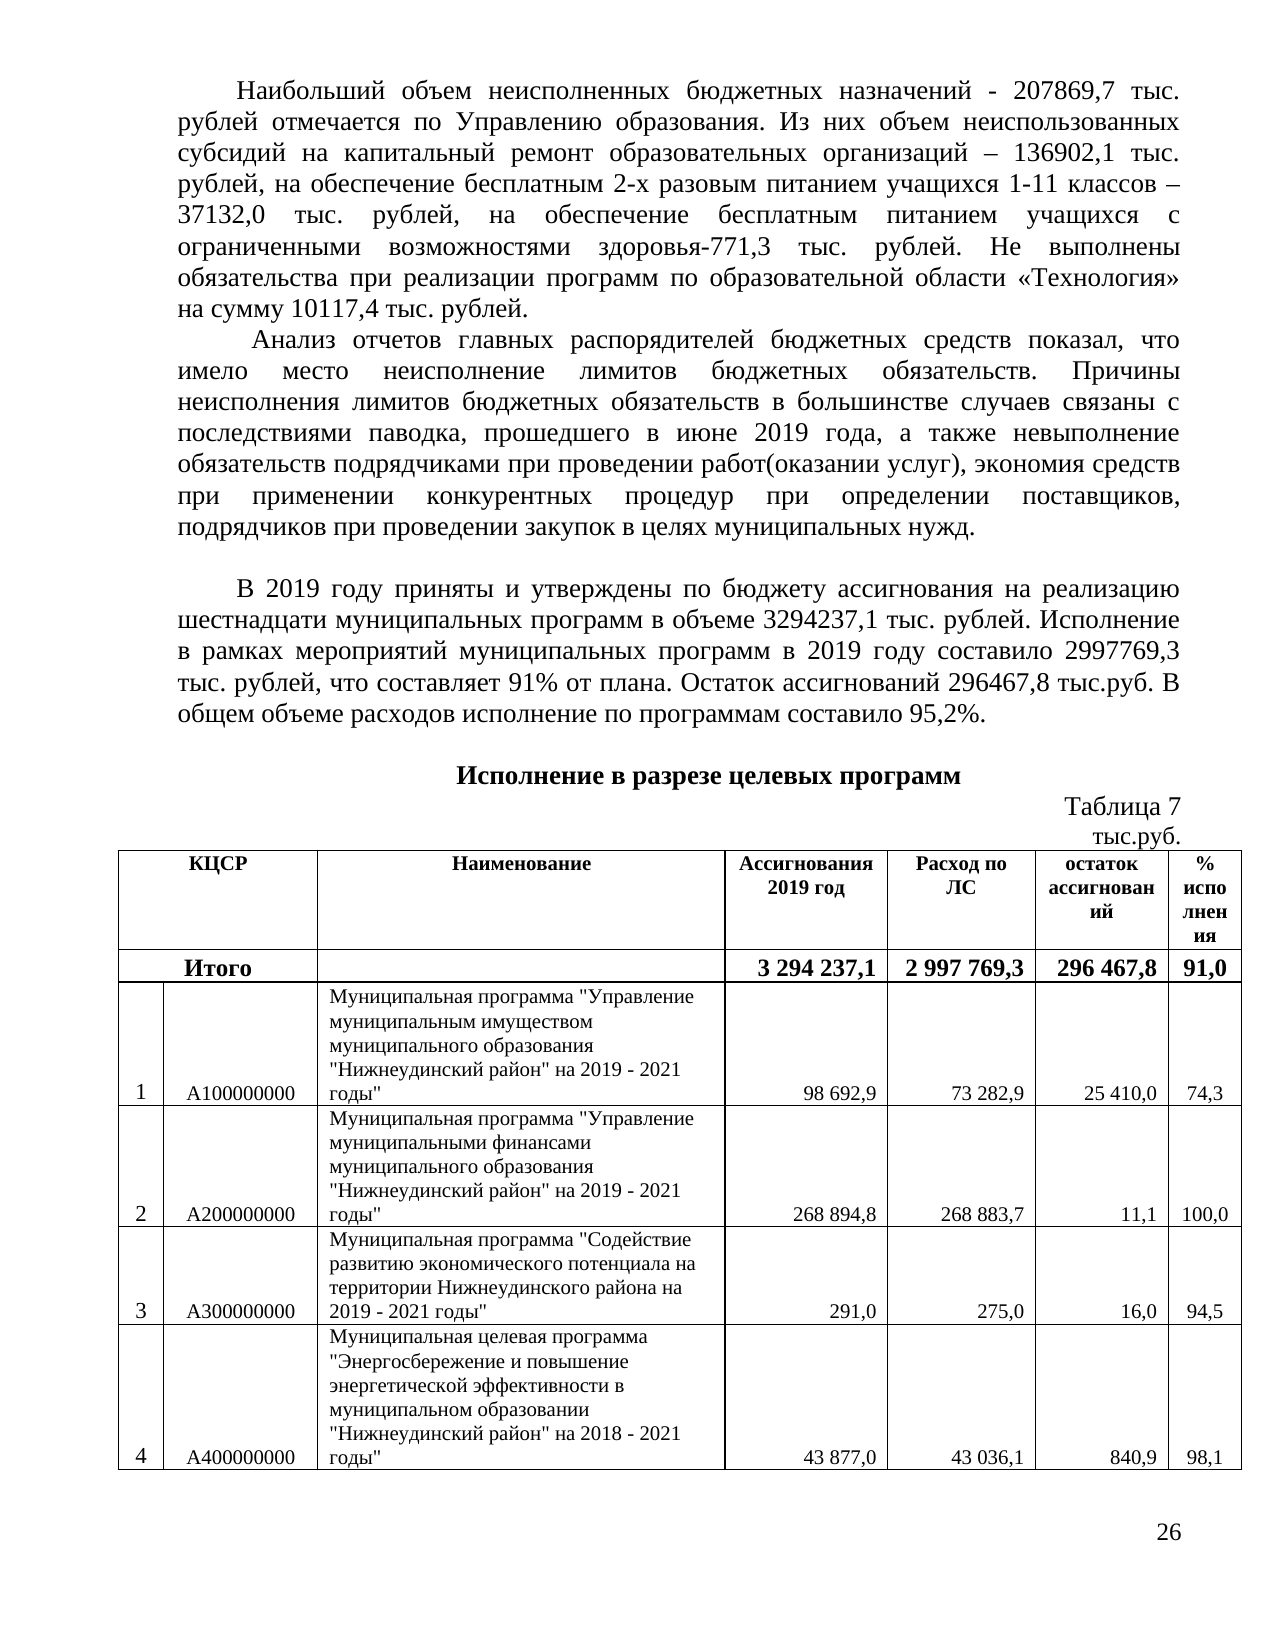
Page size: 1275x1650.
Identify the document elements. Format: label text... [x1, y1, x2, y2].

table_cell 2 [119, 1106, 163, 1226]
table_cell 296 467,8 [1036, 950, 1168, 981]
table_cell 4 [119, 1325, 163, 1469]
table_cell 74,3 [1169, 983, 1241, 1105]
table_cell А300000000 [164, 1227, 317, 1323]
table_cell 268 883,7 [888, 1106, 1035, 1226]
text Анализ отчетов главных распорядителей бюджетных средств показал, что имело место неисполнение лимитов бюджетных обязательств. Причины неисполнения лимитов бюджетных обязательств в большинстве случаев связаны с последствиями паводка, прошедшего в июне 2019 года, а также невыполнение обязательств подрядчиками при проведении работ(оказании услуг), экономия средств при применении конкурентных процедур при определении поставщиков, подрядчиков при проведении закупок в целях муниципальных нужд. [177, 323, 1181, 541]
table_cell Муниципальная программа "Управление муниципальными финансами муниципального образования "Нижнеудинский район" на 2019 - 2021 годы" [318, 1106, 724, 1226]
text тыс.руб. [177, 821, 1181, 850]
table_cell 291,0 [726, 1227, 887, 1323]
table_cell 98 692,9 [726, 983, 887, 1105]
table_cell 268 894,8 [726, 1106, 887, 1226]
text Исполнение в разрезе целевых программ [177, 759, 1181, 790]
table_header Расход по ЛС [888, 851, 1035, 948]
table_cell А400000000 [164, 1325, 317, 1469]
table_header остаток ассигнований [1036, 851, 1168, 948]
table_header КЦСР [119, 851, 317, 948]
table_cell 43 036,1 [888, 1325, 1035, 1469]
table_cell 98,1 [1169, 1325, 1241, 1469]
table_cell 11,1 [1036, 1106, 1168, 1226]
table_cell А200000000 [164, 1106, 317, 1226]
table_cell 94,5 [1169, 1227, 1241, 1323]
table_cell 3 [119, 1227, 163, 1323]
table_cell 16,0 [1036, 1227, 1168, 1323]
table_cell 2 997 769,3 [888, 950, 1035, 981]
table_cell [318, 950, 724, 981]
table_cell 1 [119, 983, 163, 1105]
table_header Наименование [318, 851, 724, 948]
text Наибольший объем неисполненных бюджетных назначений - 207869,7 тыс. рублей отмечается по Управлению образования. Из них объем неиспользованных субсидий на капитальный ремонт образовательных организаций – 136902,1 тыс. рублей, на обеспечение бесплатным 2-х разовым питанием учащихся 1-11 классов – 37132,0 тыс. рублей, на обеспечение бесплатным питанием учащихся с ограниченными возможностями здоровья-771,3 тыс. рублей. Не выполнены обязательства при реализации программ по образовательной области «Технология» на сумму 10117,4 тыс. рублей. [177, 74, 1181, 323]
table_cell 100,0 [1169, 1106, 1241, 1226]
table_cell 840,9 [1036, 1325, 1168, 1469]
table_cell Муниципальная программа "Содействие развитию экономического потенциала на территории Нижнеудинского района на 2019 - 2021 годы" [318, 1227, 724, 1323]
table_cell Муниципальная целевая программа "Энергосбережение и повышение энергетической эффективности в муниципальном образовании "Нижнеудинский район" на 2018 - 2021 годы" [318, 1325, 724, 1469]
table_cell 3 294 237,1 [726, 950, 887, 981]
table_cell 25 410,0 [1036, 983, 1168, 1105]
table_cell 275,0 [888, 1227, 1035, 1323]
text Таблица 7 [177, 790, 1181, 821]
table_cell Муниципальная программа "Управление муниципальным имуществом муниципального образования "Нижнеудинский район" на 2019 - 2021 годы" [318, 983, 724, 1105]
table_cell Итого [119, 950, 317, 981]
table_header Ассигнования 2019 год [726, 851, 887, 948]
table_cell 43 877,0 [726, 1325, 887, 1469]
table_cell А100000000 [164, 983, 317, 1105]
table_cell 73 282,9 [888, 983, 1035, 1105]
table_header % исполнения [1169, 851, 1241, 948]
table_cell 91,0 [1169, 950, 1241, 981]
text В 2019 году приняты и утверждены по бюджету ассигнования на реализацию шестнадцати муниципальных программ в объеме 3294237,1 тыс. рублей. Исполнение в рамках мероприятий муниципальных программ в 2019 году составило 2997769,3 тыс. рублей, что составляет 91% от плана. Остаток ассигнований 296467,8 тыс.руб. В общем объеме расходов исполнение по программам составило 95,2%. [177, 572, 1181, 728]
